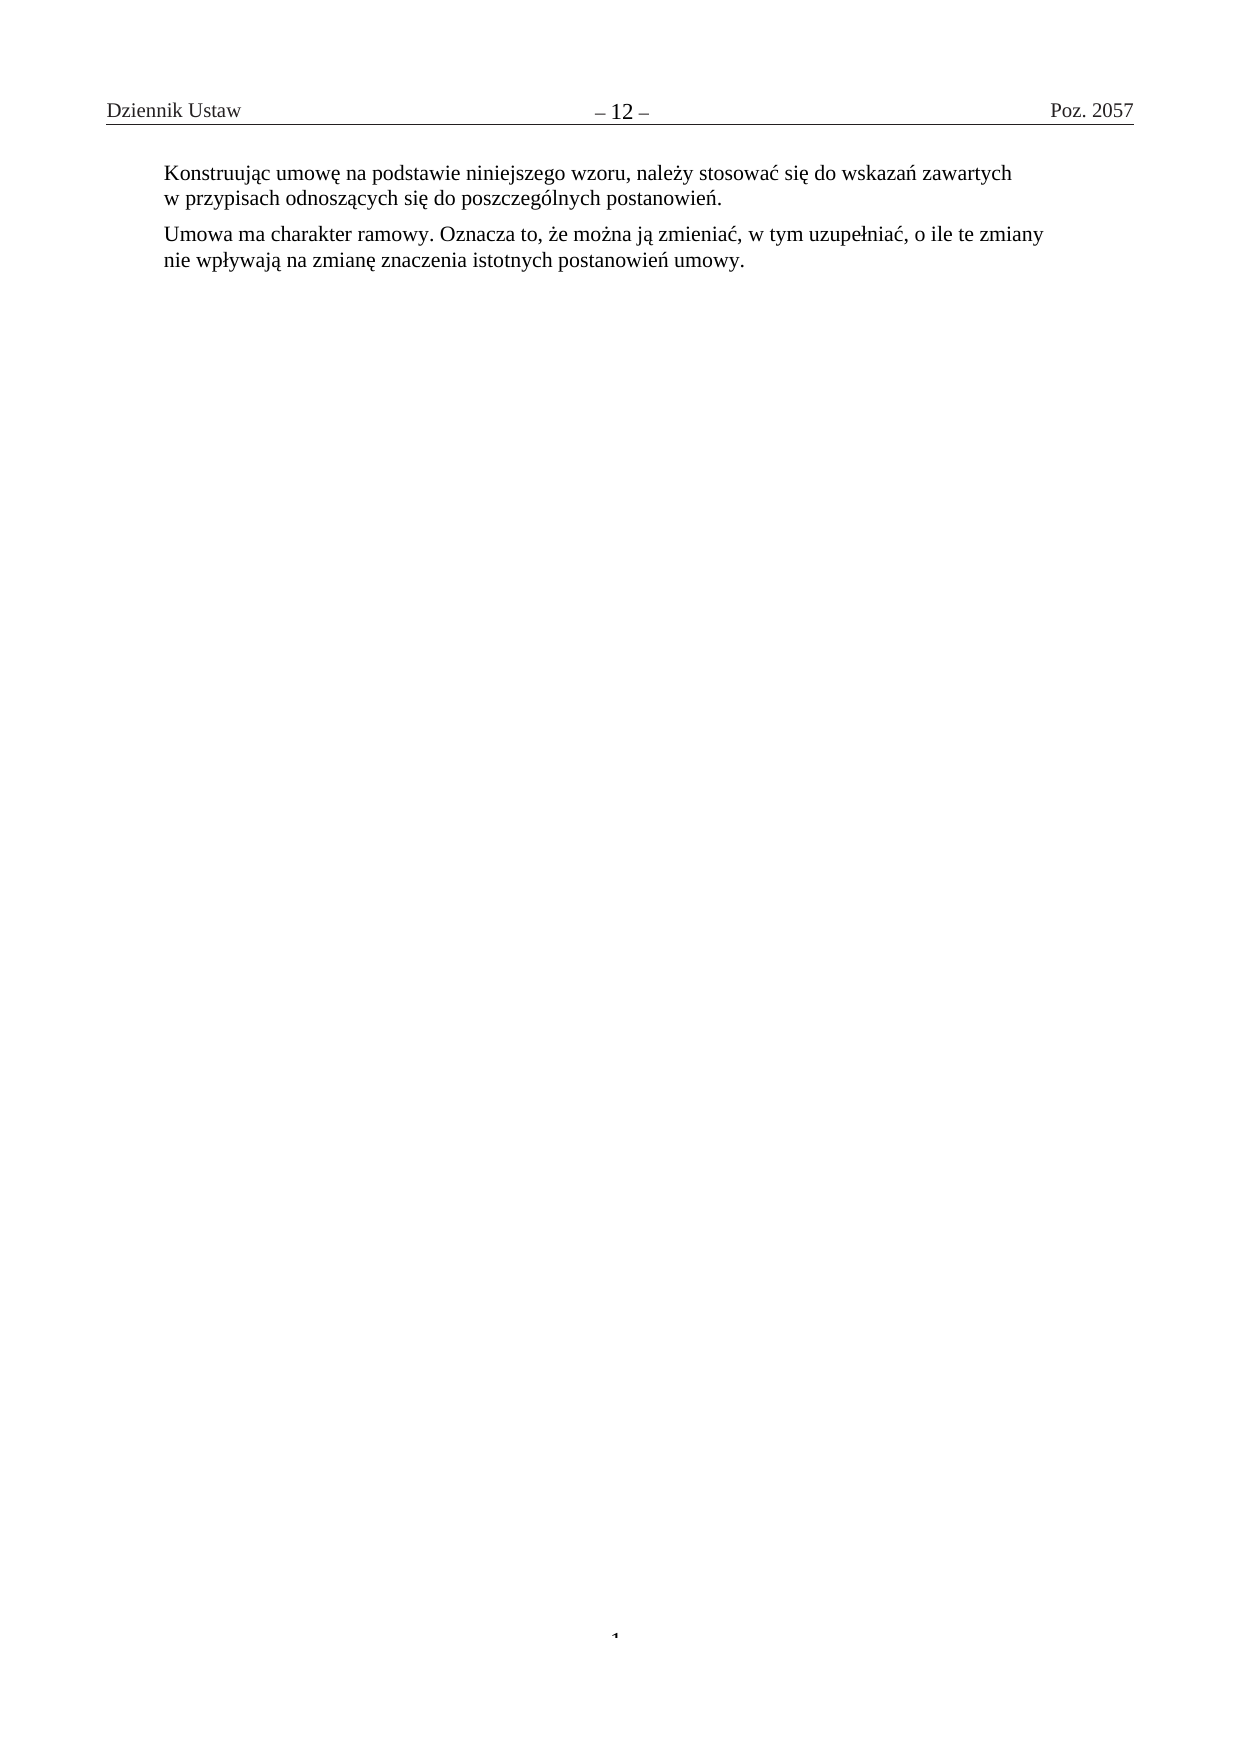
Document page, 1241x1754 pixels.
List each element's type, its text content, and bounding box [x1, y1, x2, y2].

text Umowa ma charakter ramowy. Oznacza to, że można ją zmieniać, w tym uzupełniać, o ile te zmiany nie wpływają na zmianę znaczenia istotnych postanowień umowy. [164, 221, 1063, 272]
text Konstruując umowę na podstawie niniejszego wzoru, należy stosować się do wskazań zawartych w przypisach odnoszących się do poszczególnych postanowień. [164, 160, 1028, 210]
